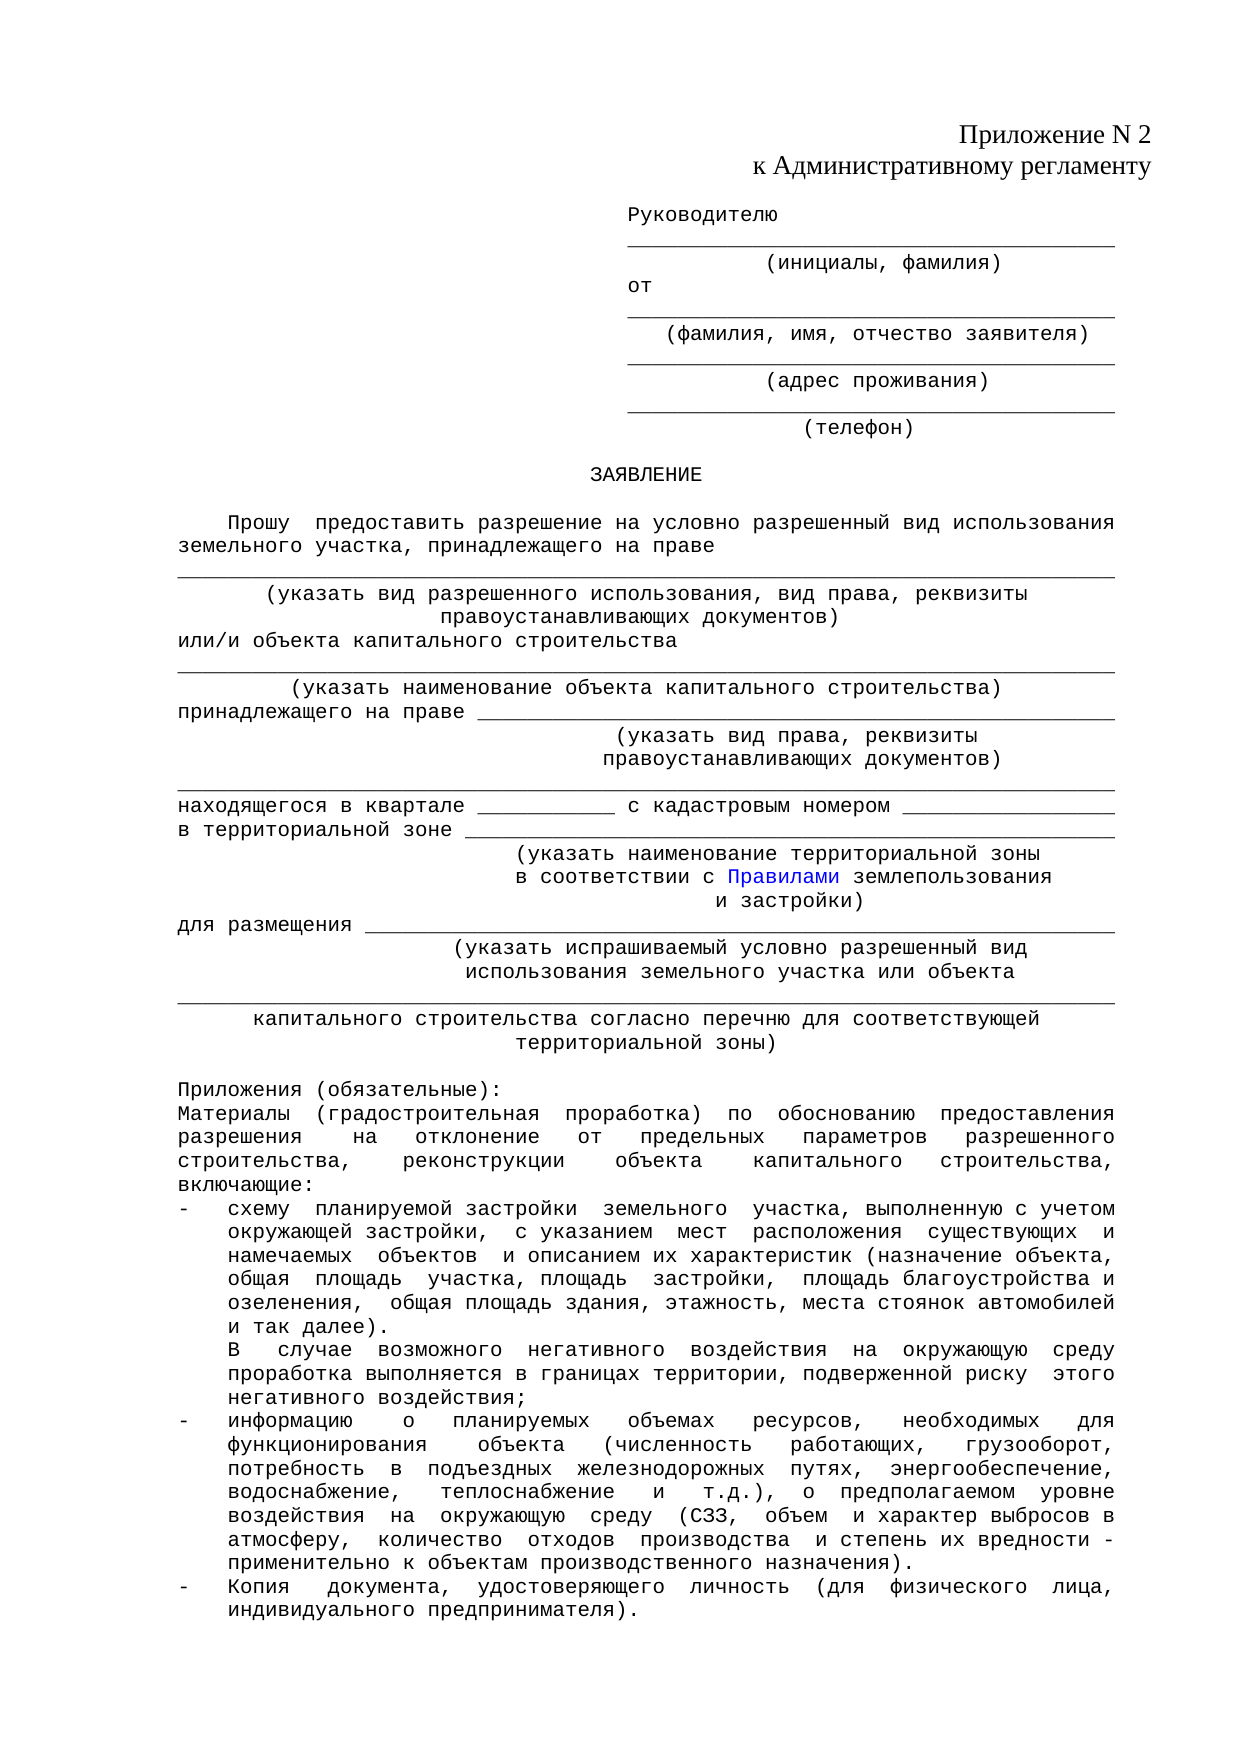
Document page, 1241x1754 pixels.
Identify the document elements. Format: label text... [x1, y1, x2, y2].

text правоустанавливающих документов) [177, 606, 1152, 630]
text находящегося в квартале ___________ с кадастровым номером _________________ [177, 796, 1152, 819]
text Материалы (градостроительная проработка) по обоснованию предоставления [177, 1103, 1152, 1127]
text для размещения ____________________________________________________________ [177, 914, 1152, 937]
text ___________________________________________________________________________ [177, 772, 1152, 796]
text (указать вид права, реквизиты [177, 724, 1152, 748]
text принадлежащего на праве ___________________________________________________ [177, 701, 1152, 724]
text (указать вид разрешенного использования, вид права, реквизиты [177, 583, 1152, 606]
text земельного участка, принадлежащего на праве [177, 535, 1152, 559]
text к Административному регламенту [177, 149, 1152, 180]
text Приложения (обязательные): [177, 1079, 1152, 1103]
text правоустанавливающих документов) [177, 748, 1152, 772]
text Прошу предоставить разрешение на условно разрешенный вид использования [177, 512, 1152, 535]
text (указать наименование объекта капитального строительства) [177, 677, 1152, 701]
text (фамилия, имя, отчество заявителя) [177, 323, 1152, 346]
text В случае возможного негативного воздействия на окружающую среду [177, 1339, 1152, 1363]
text строительства, реконструкции объекта капитального строительства, [177, 1150, 1152, 1174]
text (телефон) [177, 417, 1152, 441]
text _______________________________________ [177, 299, 1152, 323]
text применительно к объектам производственного назначения). [177, 1552, 1152, 1576]
text окружающей застройки, с указанием мест расположения существующих и [177, 1221, 1152, 1245]
text - Копия документа, удостоверяющего личность (для физического лица, [177, 1576, 1152, 1599]
text (адрес проживания) [177, 370, 1152, 393]
text - информацию о планируемых объемах ресурсов, необходимых для [177, 1410, 1152, 1434]
text территориальной зоны) [177, 1032, 1152, 1056]
text и так далее). [177, 1316, 1152, 1339]
text индивидуального предпринимателя). [177, 1599, 1152, 1623]
text от [177, 275, 1152, 299]
text потребность в подъездных железнодорожных путях, энергообеспечение, [177, 1458, 1152, 1481]
text Приложение N 2 [177, 118, 1152, 149]
text озеленения, общая площадь здания, этажность, места стоянок автомобилей [177, 1292, 1152, 1316]
text водоснабжение, теплоснабжение и т.д.), о предполагаемом уровне [177, 1481, 1152, 1505]
text функционирования объекта (численность работающих, грузооборот, [177, 1434, 1152, 1458]
text разрешения на отклонение от предельных параметров разрешенного [177, 1127, 1152, 1150]
text воздействия на окружающую среду (СЗЗ, объем и характер выбросов в [177, 1505, 1152, 1528]
text в территориальной зоне ____________________________________________________ [177, 819, 1152, 843]
text или/и объекта капитального строительства [177, 630, 1152, 654]
text (инициалы, фамилия) [177, 252, 1152, 275]
text использования земельного участка или объекта [177, 961, 1152, 985]
text _______________________________________ [177, 393, 1152, 417]
text (указать испрашиваемый условно разрешенный вид [177, 937, 1152, 961]
text негативного воздействия; [177, 1387, 1152, 1410]
text атмосферу, количество отходов производства и степень их вредности - [177, 1528, 1152, 1552]
text ___________________________________________________________________________ [177, 985, 1152, 1008]
text в соответствии с Правилами землепользования [177, 866, 1152, 890]
text включающие: [177, 1174, 1152, 1197]
text общая площадь участка, площадь застройки, площадь благоустройства и [177, 1268, 1152, 1292]
text и застройки) [177, 890, 1152, 914]
text - схему планируемой застройки земельного участка, выполненную с учетом [177, 1197, 1152, 1221]
text Руководителю [177, 204, 1152, 228]
text капитального строительства согласно перечню для соответствующей [177, 1008, 1152, 1032]
text намечаемых объектов и описанием их характеристик (назначение объекта, [177, 1245, 1152, 1268]
text ___________________________________________________________________________ [177, 559, 1152, 583]
text ___________________________________________________________________________ [177, 654, 1152, 677]
text (указать наименование территориальной зоны [177, 843, 1152, 866]
text _______________________________________ [177, 346, 1152, 370]
text проработка выполняется в границах территории, подверженной риску этого [177, 1363, 1152, 1387]
text ЗАЯВЛЕНИЕ [177, 464, 1152, 488]
text _______________________________________ [177, 228, 1152, 252]
